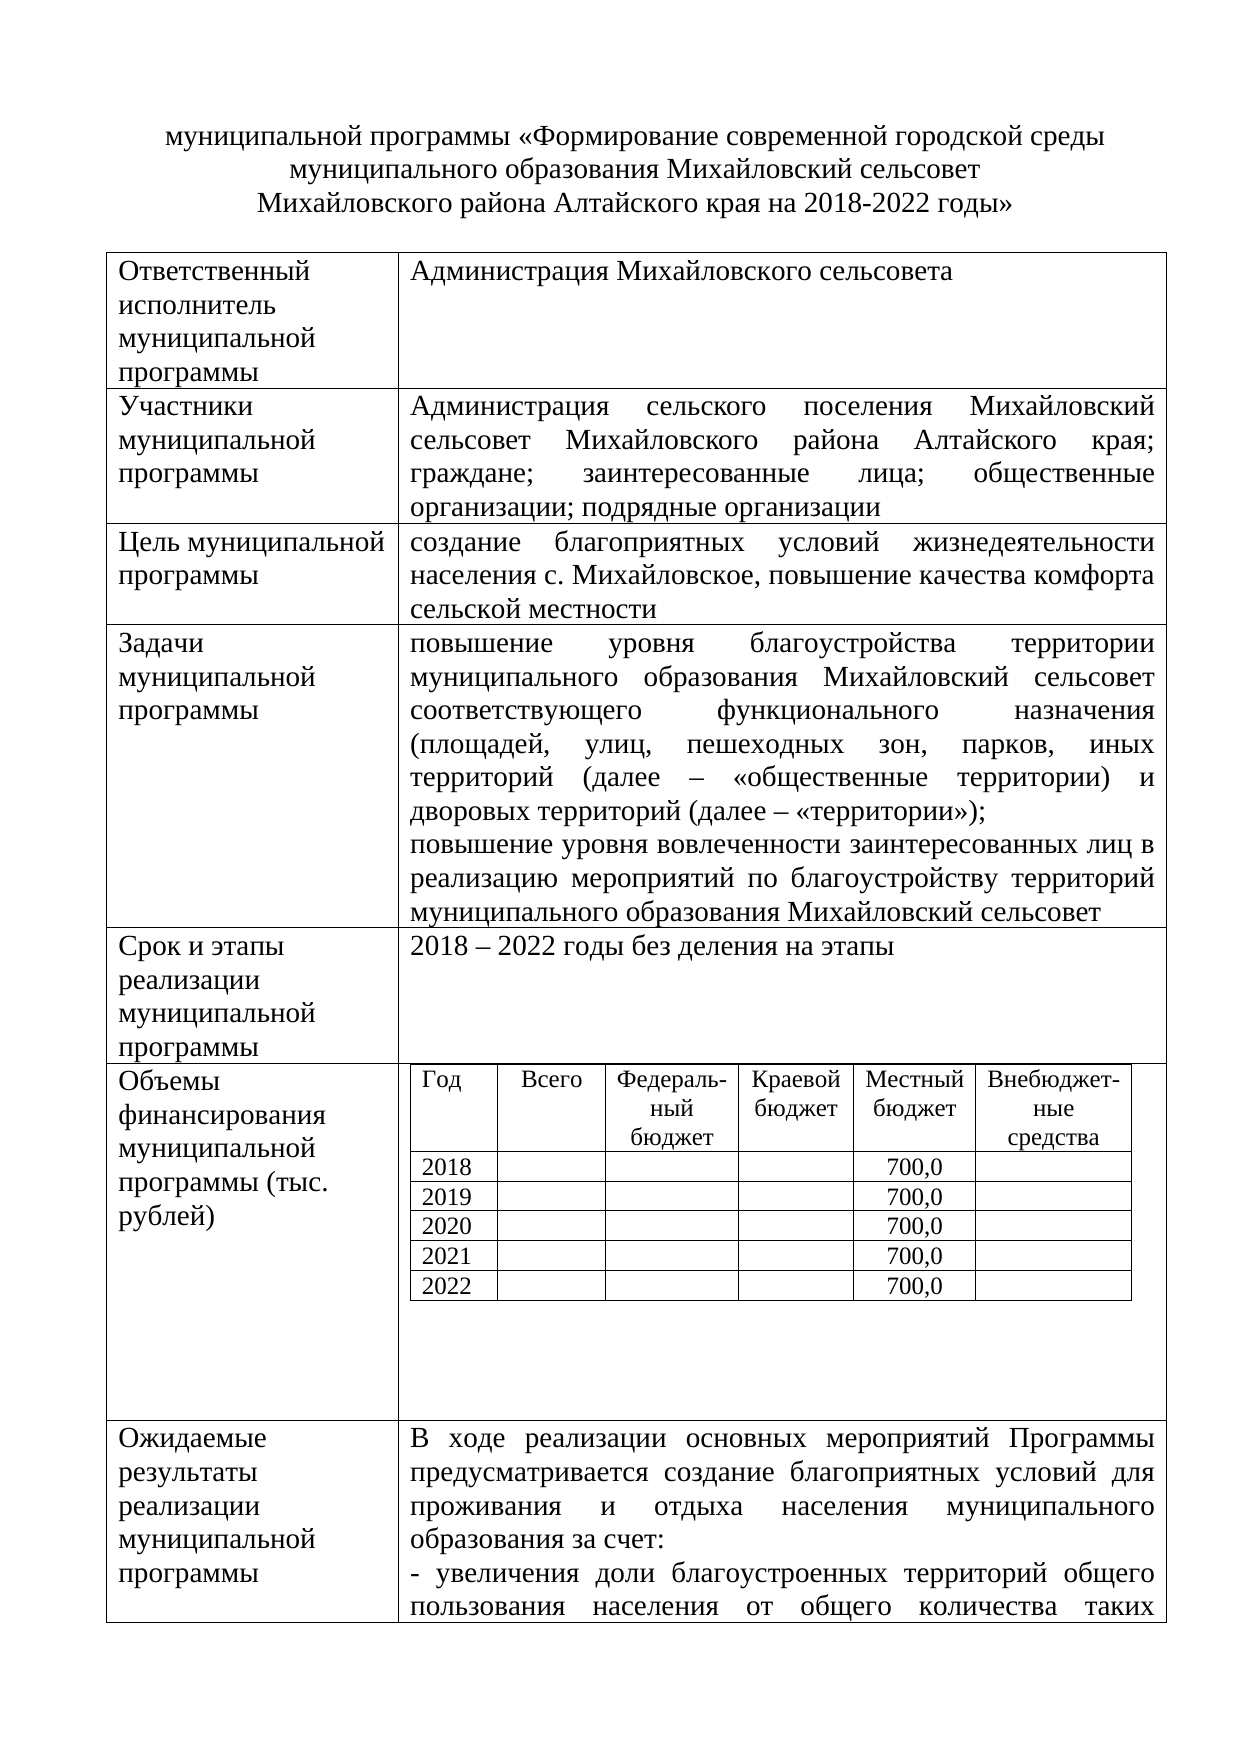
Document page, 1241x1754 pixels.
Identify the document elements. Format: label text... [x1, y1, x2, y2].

text муниципальной программы «Формирование современной городской среды [118, 118, 1152, 152]
table_cell повышение уровня благоустройства территории муниципального образования Михайловский сельсовет соответствующего функционального назначения (площадей, улиц, пешеходных зон, парков, иных территорий (далее – «общественные территории) и дворовых территорий (далее – «территории»); повышение уровня вовлеченности заинтересованных лиц в реализацию мероприятий по благоустройству территорий муниципального образования Михайловский сельсовет [399, 625, 1166, 927]
table_cell Администрация сельского поселения Михайловский сельсовет Михайловского района Алтайского края; граждане; заинтересованные лица; общественные организации; подрядные организации [399, 389, 1166, 523]
text муниципального образования Михайловский сельсовет [118, 152, 1152, 185]
table_cell 2018 – 2022 годы без деления на этапы [399, 928, 1166, 1062]
table_cell Задачи муниципальной программы [107, 625, 398, 927]
table_header Ответственный исполнитель муниципальной программы [107, 253, 398, 387]
table_cell [399, 1064, 1166, 1419]
table_cell Срок и этапы реализации муниципальной программы [107, 928, 398, 1062]
table_cell Участники муниципальной программы [107, 389, 398, 523]
table_cell Объемы финансирования муниципальной программы (тыс. рублей) [107, 1064, 398, 1419]
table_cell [107, 1421, 398, 1622]
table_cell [399, 1421, 1166, 1622]
table_cell Цель муниципальной программы [107, 524, 398, 624]
table_header Администрация Михайловского сельсовета [399, 253, 1166, 387]
table_cell создание благоприятных условий жизнедеятельности населения с. Михайловское, повышение качества комфорта сельской местности [399, 524, 1166, 624]
text Михайловского района Алтайского края на 2018-2022 годы» [118, 185, 1152, 219]
